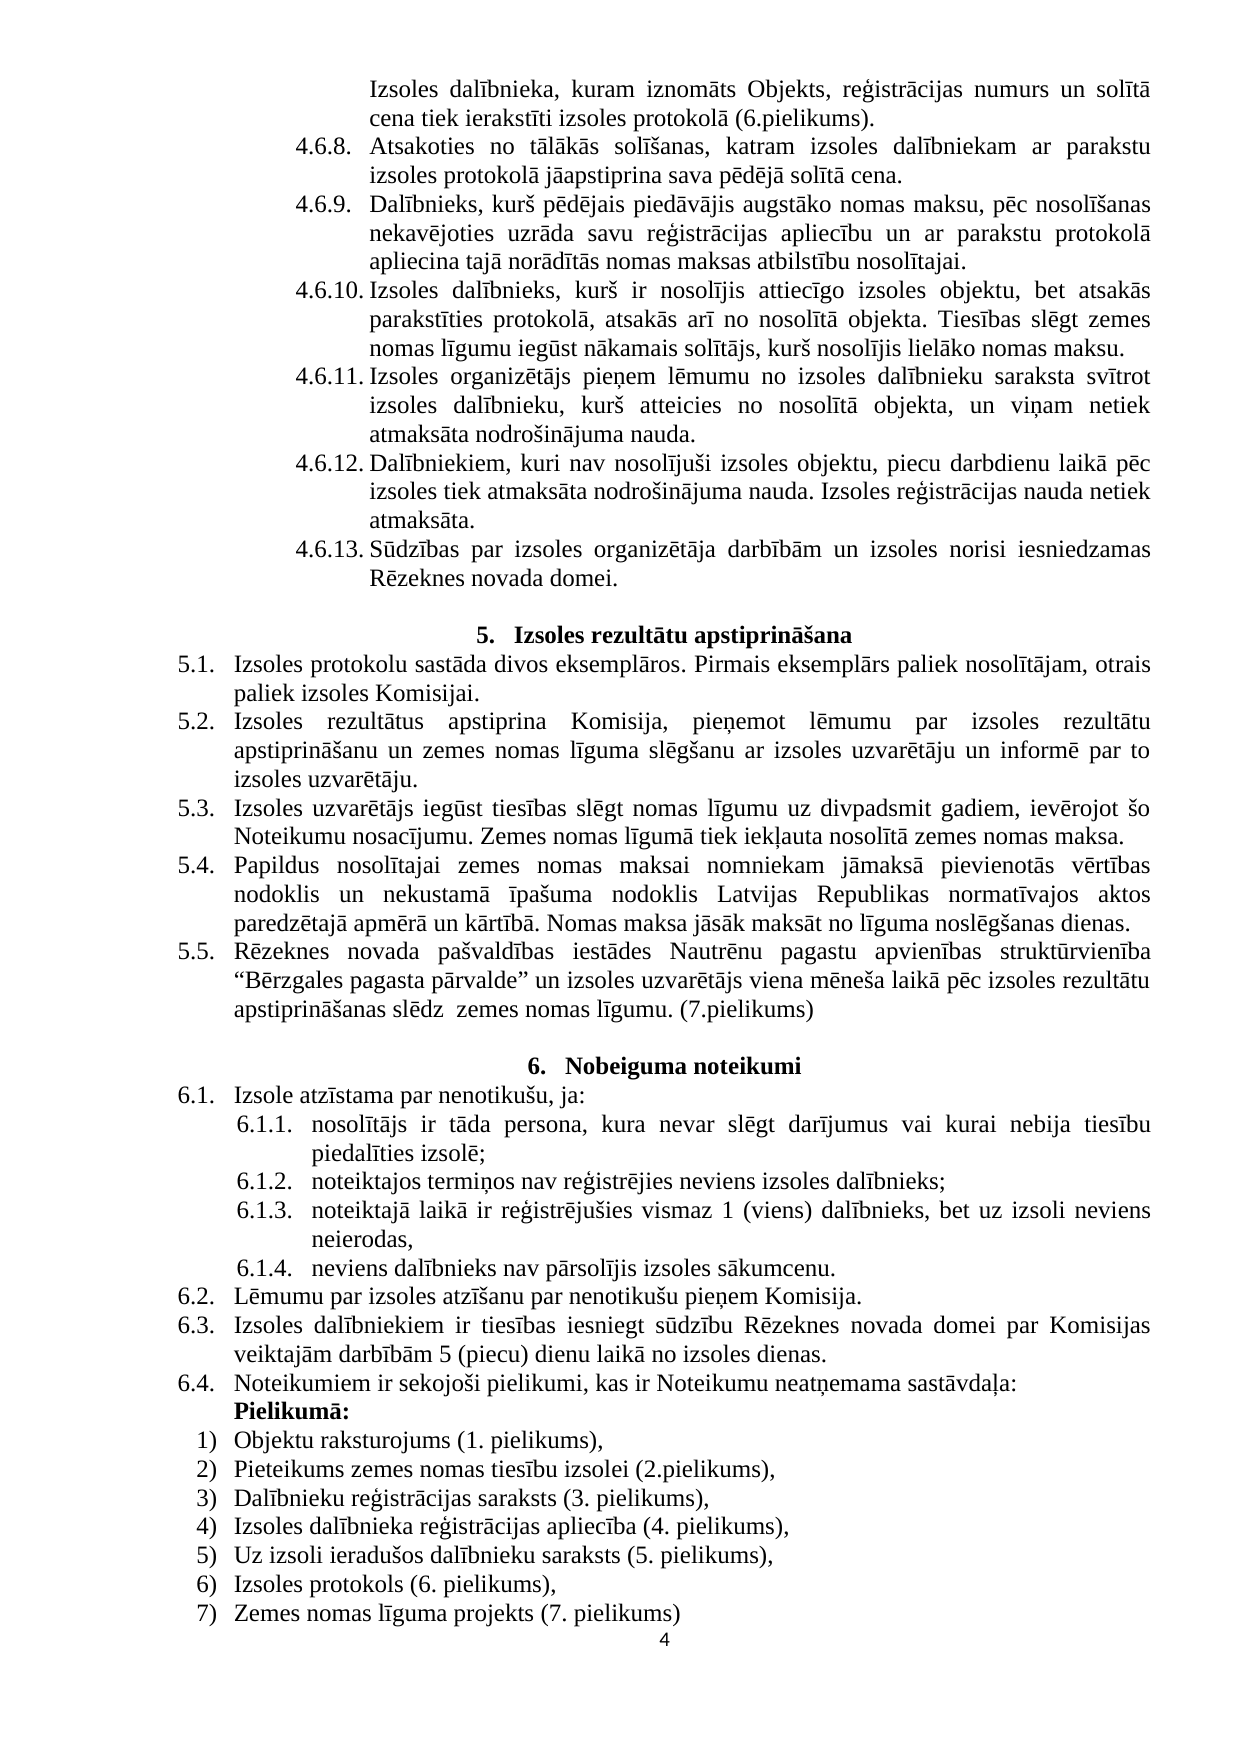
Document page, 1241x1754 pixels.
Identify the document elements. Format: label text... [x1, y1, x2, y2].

list Izsoles rezultātus apstiprina Komisija, pieņemot lēmumu par izsoles rezultātu apstiprināšanu un zemes nomas līguma slēgšanu ar izsoles uzvarētāju un informē par to izsoles uzvarētāju. [177, 706, 1152, 793]
list Dalībnieks, kurš pēdējais piedāvājis augstāko nomas maksu, pēc nosolīšanas nekavējoties uzrāda savu reģistrācijas apliecību un ar parakstu protokolā apliecina tajā norādītās nomas maksas atbilstību nosolītajai. [295, 189, 1152, 275]
list Izsole atzīstama par nenotikušu, ja: [177, 1080, 1152, 1109]
list Izsoles dalībnieks, kurš ir nosolījis attiecīgo izsoles objektu, bet atsakās parakstīties protokolā, atsakās arī no nosolītā objekta. Tiesības slēgt zemes nomas līgumu iegūst nākamais solītājs, kurš nosolījis lielāko nomas maksu. [295, 275, 1152, 361]
list Papildus nosolītajai zemes nomas maksai nomniekam jāmaksā pievienotās vērtības nodoklis un nekustamā īpašuma nodoklis Latvijas Republikas normatīvajos aktos paredzētajā apmērā un kārtībā. Nomas maksa jāsāk maksāt no līguma noslēgšanas dienas. [177, 850, 1152, 936]
list neviens dalībnieks nav pārsolījis izsoles sākumcenu. [236, 1253, 1152, 1281]
list Izsoles dalībniekiem ir tiesības iesniegt sūdzību Rēzeknes novada domei par Komisijas veiktajām darbībām 5 (piecu) dienu laikā no izsoles dienas. [177, 1310, 1152, 1368]
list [295, 74, 1152, 131]
list Izsoles rezultātu apstiprināšana [177, 620, 1152, 649]
list noteiktajos termiņos nav reģistrējies neviens izsoles dalībnieks; [236, 1166, 1152, 1195]
list Izsoles protokolu sastāda divos eksemplāros. Pirmais eksemplārs paliek nosolītājam, otrais paliek izsoles Komisijai. [177, 649, 1152, 706]
list Dalībnieku reģistrācijas saraksts (3. pielikums), [196, 1483, 1152, 1511]
list Objektu raksturojums (1. pielikums), [196, 1425, 1152, 1454]
list Pieteikums zemes nomas tiesību izsolei (2.pielikums), [196, 1454, 1152, 1483]
list Uz izsoli ieradušos dalībnieku saraksts (5. pielikums), [196, 1540, 1152, 1569]
list Izsoles uzvarētājs iegūst tiesības slēgt nomas līgumu uz divpadsmit gadiem, ievērojot šo Noteikumu nosacījumu. Zemes nomas līgumā tiek iekļauta nosolītā zemes nomas maksa. [177, 793, 1152, 850]
list noteiktajā laikā ir reģistrējušies vismaz 1 (viens) dalībnieks, bet uz izsoli neviens neierodas, [236, 1195, 1152, 1253]
list Lēmumu par izsoles atzīšanu par nenotikušu pieņem Komisija. [177, 1281, 1152, 1310]
list nosolītājs ir tāda persona, kura nevar slēgt darījumus vai kurai nebija tiesību piedalīties izsolē; [236, 1109, 1152, 1166]
list Zemes nomas līguma projekts (7. pielikums) [196, 1598, 1152, 1626]
list Noteikumiem ir sekojoši pielikumi, kas ir Noteikumu neatņemama sastāvdaļa: [177, 1368, 1152, 1396]
list Izsoles dalībnieka reģistrācijas apliecība (4. pielikums), [196, 1511, 1152, 1540]
list Rēzeknes novada pašvaldības iestādes Nautrēnu pagastu apvienības struktūrvienība “Bērzgales pagasta pārvalde” un izsoles uzvarētājs viena mēneša laikā pēc izsoles rezultātu apstiprināšanas slēdz zemes nomas līgumu. (7.pielikums) [177, 936, 1152, 1023]
list Izsoles organizētājs pieņem lēmumu no izsoles dalībnieku saraksta svītrot izsoles dalībnieku, kurš atteicies no nosolītā objekta, un viņam netiek atmaksāta nodrošinājuma nauda. [295, 361, 1152, 448]
text Pielikumā: [233, 1396, 1152, 1425]
list Atsakoties no tālākās solīšanas, katram izsoles dalībniekam ar parakstu izsoles protokolā jāapstiprina sava pēdējā solītā cena. [295, 131, 1152, 189]
list Nobeiguma noteikumi [177, 1051, 1152, 1080]
list Sūdzības par izsoles organizētāja darbībām un izsoles norisi iesniedzamas Rēzeknes novada domei. [295, 534, 1152, 591]
list Izsoles protokols (6. pielikums), [196, 1569, 1152, 1598]
list Dalībniekiem, kuri nav nosolījuši izsoles objektu, piecu darbdienu laikā pēc izsoles tiek atmaksāta nodrošinājuma nauda. Izsoles reģistrācijas nauda netiek atmaksāta. [295, 448, 1152, 534]
